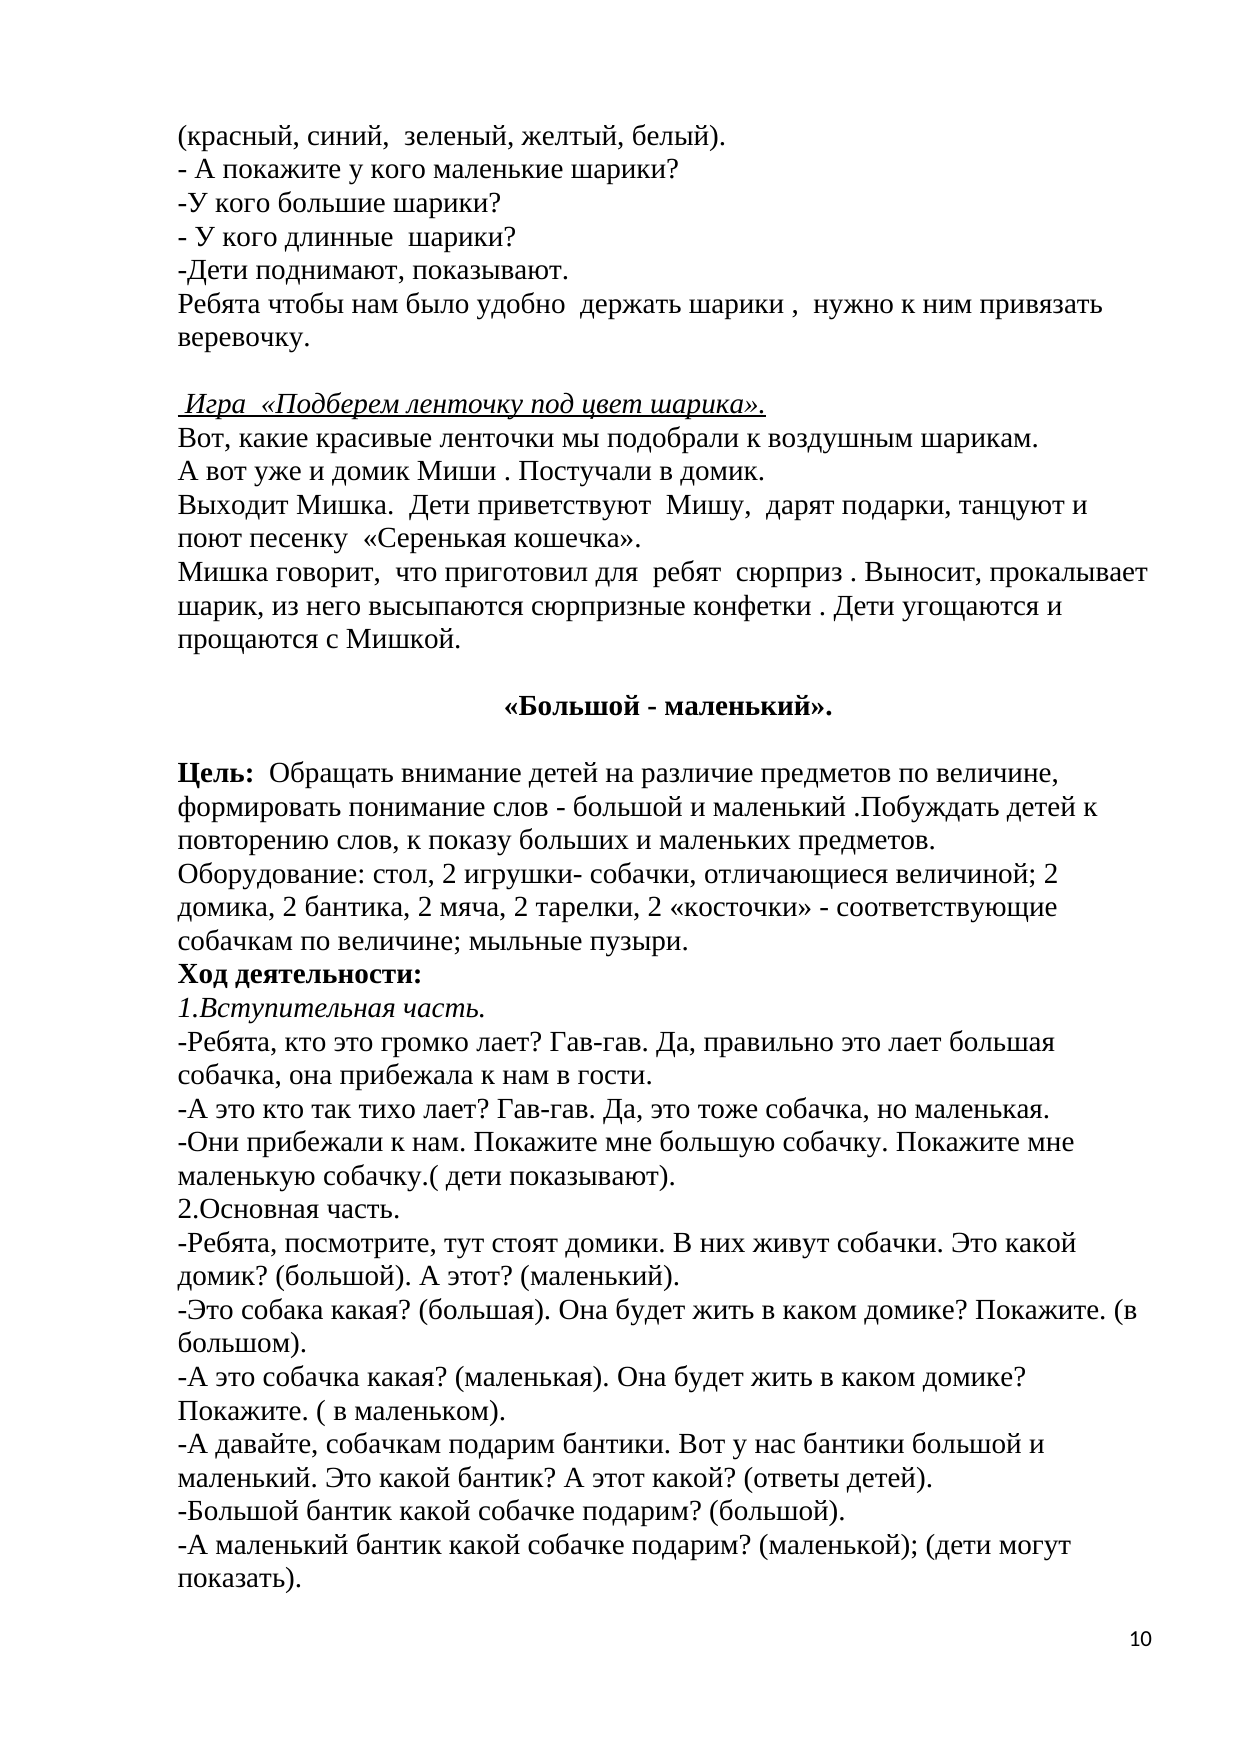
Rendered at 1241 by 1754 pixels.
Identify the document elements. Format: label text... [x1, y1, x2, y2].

text -Большой бантик какой собачке подарим? (большой). [177, 1493, 1152, 1527]
text 2.Основная часть. [177, 1191, 1152, 1225]
text -Дети поднимают, показывают. [177, 252, 1152, 286]
text -У кого большие шарики? [177, 185, 1152, 219]
text -Ребята, посмотрите, тут стоят домики. В них живут собачки. Это какой домик? (большой). А этот? (маленький). [177, 1225, 1152, 1292]
text А вот уже и домик Миши . Постучали в домик. [177, 453, 1152, 487]
text Ход деятельности: [177, 957, 1152, 990]
text Цель: Обращать внимание детей на различие предметов по величине, формировать понимание слов - большой и маленький .Побуждать детей к повторению слов, к показу больших и маленьких предметов. [177, 755, 1152, 856]
text Мишка говорит, что приготовил для ребят сюрприз . Выносит, прокалывает шарик, из него высыпаются сюрпризные конфетки . Дети угощаются и прощаются с Мишкой. [177, 554, 1152, 655]
text «Большой - маленький». [177, 688, 1152, 722]
text -А это кто так тихо лает? Гав-гав. Да, это тоже собачка, но маленькая. [177, 1091, 1152, 1124]
text -Это собака какая? (большая). Она будет жить в каком домике? Покажите. (в большом). [177, 1292, 1152, 1359]
text 1.Вступительная часть. [177, 990, 1152, 1024]
text Вот, какие красивые ленточки мы подобрали к воздушным шарикам. [177, 420, 1152, 453]
text Выходит Мишка. Дети приветствуют Мишу, дарят подарки, танцуют и поют песенку «Серенькая кошечка». [177, 487, 1152, 554]
text -А давайте, собачкам подарим бантики. Вот у нас бантики большой и маленький. Это какой бантик? А этот какой? (ответы детей). [177, 1426, 1152, 1493]
text - У кого длинные шарики? [177, 219, 1152, 252]
text Оборудование: стол, 2 игрушки- собачки, отличающиеся величиной; 2 домика, 2 бантика, 2 мяча, 2 тарелки, 2 «косточки» - соответствующие собачкам по величине; мыльные пузыри. [177, 856, 1152, 957]
text Игра «Подберем ленточку под цвет шарика». [177, 386, 1152, 420]
text -Ребята, кто это громко лает? Гав-гав. Да, правильно это лает большая собачка, она прибежала к нам в гости. [177, 1024, 1152, 1091]
text -А это собачка какая? (маленькая). Она будет жить в каком домике? Покажите. ( в маленьком). [177, 1359, 1152, 1426]
text (красный, синий, зеленый, желтый, белый). [177, 118, 1152, 152]
text Ребята чтобы нам было удобно держать шарики , нужно к ним привязать веревочку. [177, 286, 1152, 353]
text -А маленький бантик какой собачке подарим? (маленькой); (дети могут показать). [177, 1527, 1152, 1594]
text -Они прибежали к нам. Покажите мне большую собачку. Покажите мне маленькую собачку.( дети показывают). [177, 1124, 1152, 1191]
text - А покажите у кого маленькие шарики? [177, 152, 1152, 185]
